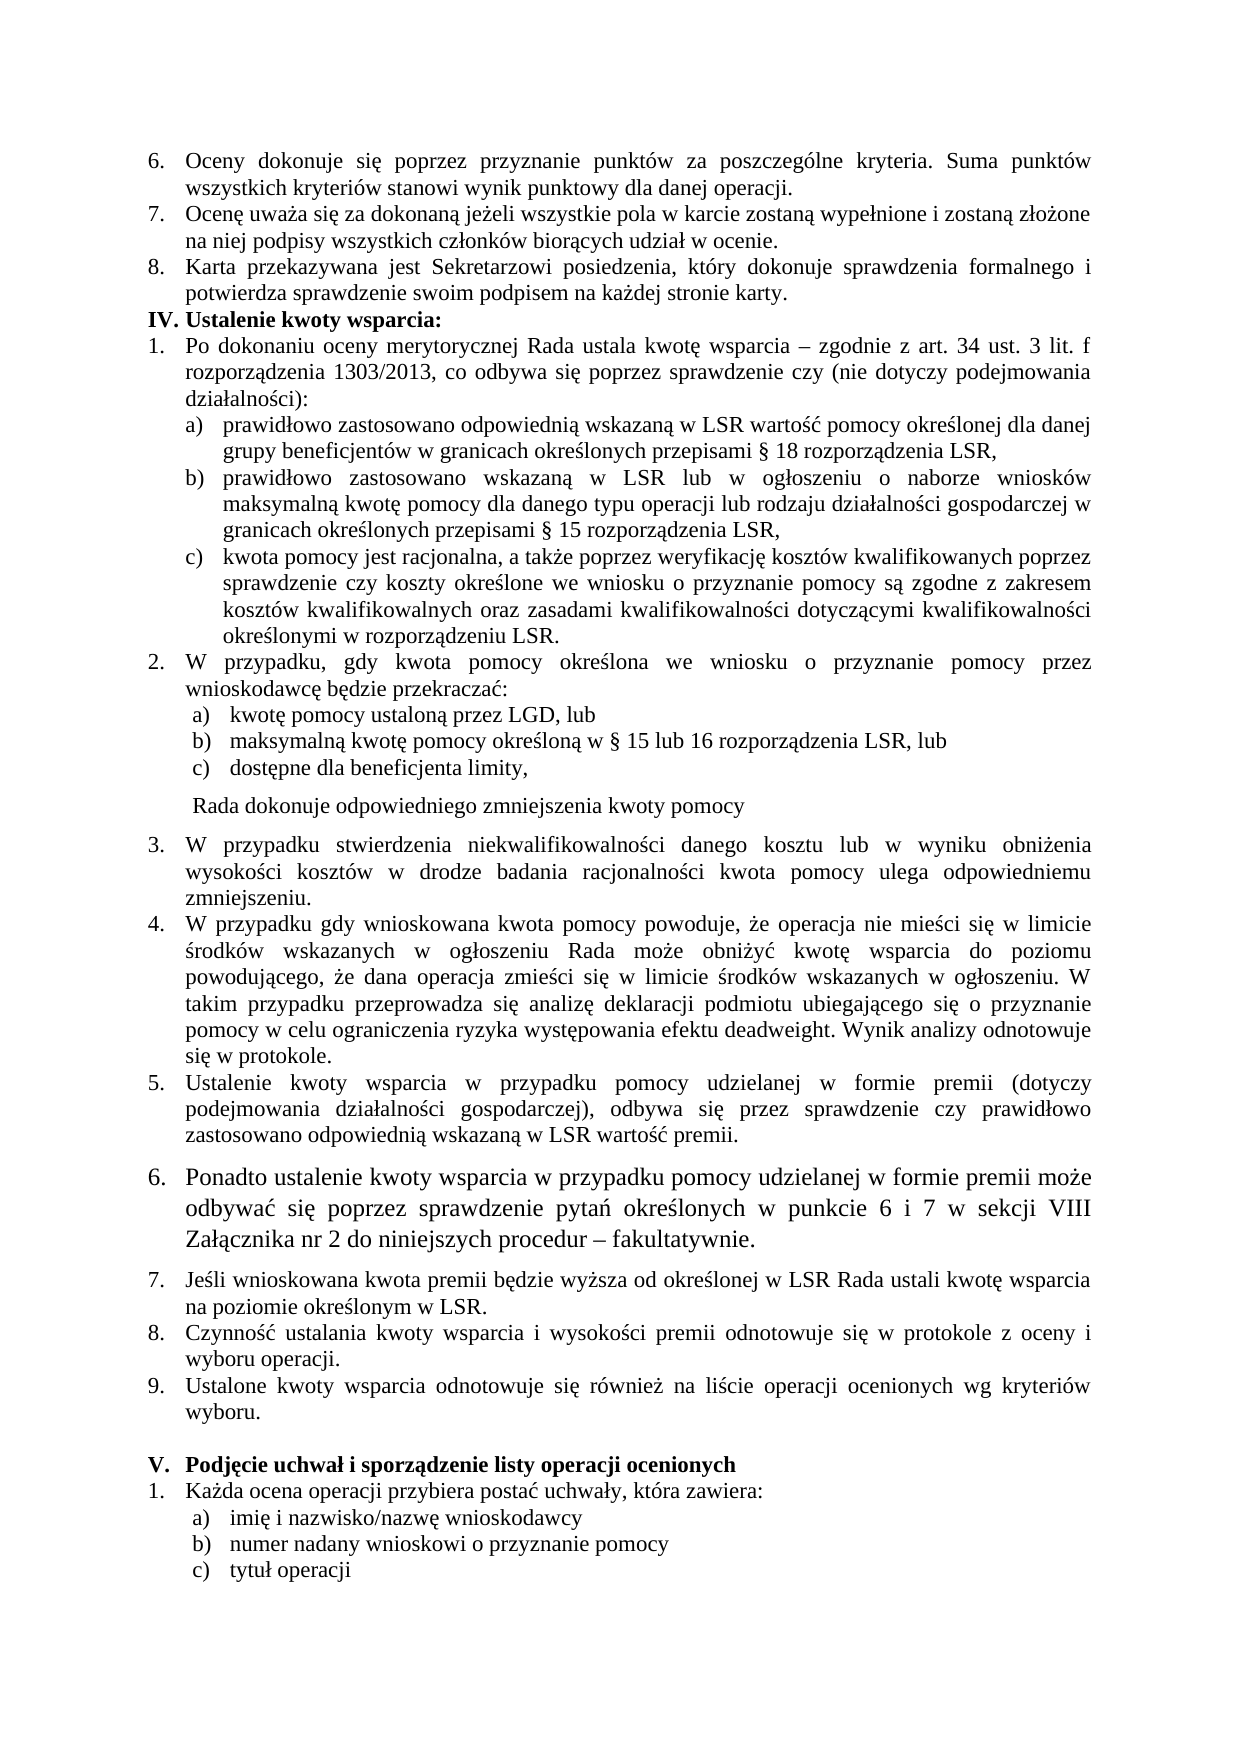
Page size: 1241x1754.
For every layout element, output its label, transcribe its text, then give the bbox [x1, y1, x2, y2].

list Ustalenie kwoty wsparcia: [148, 306, 1093, 332]
text Rada dokonuje odpowiedniego zmniejszenia kwoty pomocy [192, 793, 1093, 819]
list W przypadku stwierdzenia niekwalifikowalności danego kosztu lub w wyniku obniżenia wysokości kosztów w drodze badania racjonalności kwota pomocy ulega odpowiedniemu zmniejszeniu. [148, 831, 1093, 911]
list Podjęcie uchwał i sporządzenie listy operacji ocenionych [148, 1451, 1093, 1477]
list Ocenę uważa się za dokonaną jeżeli wszystkie pola w karcie zostaną wypełnione i zostaną złożone na niej podpisy wszystkich członków biorących udział w ocenie. [148, 200, 1093, 253]
list Każda ocena operacji przybiera postać uchwały, która zawiera: [148, 1477, 1093, 1504]
list tytuł operacji [192, 1556, 1093, 1583]
list Oceny dokonuje się poprzez przyznanie punktów za poszczególne kryteria. Suma punktów wszystkich kryteriów stanowi wynik punktowy dla danej operacji. [148, 148, 1093, 200]
list kwotę pomocy ustaloną przez LGD, lub [192, 701, 1093, 727]
list kwota pomocy jest racjonalna, a także poprzez weryfikację kosztów kwalifikowanych poprzez sprawdzenie czy koszty określone we wniosku o przyznanie pomocy są zgodne z zakresem kosztów kwalifikowalnych oraz zasadami kwalifikowalności dotyczącymi kwalifikowalności określonymi w rozporządzeniu LSR. [185, 543, 1093, 648]
list dostępne dla beneficjenta limity, [192, 754, 1093, 780]
list prawidłowo zastosowano odpowiednią wskazaną w LSR wartość pomocy określonej dla danej grupy beneficjentów w granicach określonych przepisami § 18 rozporządzenia LSR, [185, 411, 1093, 464]
list Czynność ustalania kwoty wsparcia i wysokości premii odnotowuje się w protokole z oceny i wyboru operacji. [148, 1319, 1093, 1372]
list imię i nazwisko/nazwę wnioskodawcy [192, 1504, 1093, 1530]
list Karta przekazywana jest Sekretarzowi posiedzenia, który dokonuje sprawdzenia formalnego i potwierdza sprawdzenie swoim podpisem na każdej stronie karty. [148, 253, 1093, 306]
list Jeśli wnioskowana kwota premii będzie wyższa od określonej w LSR Rada ustali kwotę wsparcia na poziomie określonym w LSR. [148, 1266, 1093, 1319]
list Ustalenie kwoty wsparcia w przypadku pomocy udzielanej w formie premii (dotyczy podejmowania działalności gospodarczej), odbywa się przez sprawdzenie czy prawidłowo zastosowano odpowiednią wskazaną w LSR wartość premii. [148, 1069, 1093, 1148]
list Po dokonaniu oceny merytorycznej Rada ustala kwotę wsparcia – zgodnie z art. 34 ust. 3 lit. f rozporządzenia 1303/2013, co odbywa się poprzez sprawdzenie czy (nie dotyczy podejmowania działalności): [148, 332, 1093, 411]
list maksymalną kwotę pomocy określoną w § 15 lub 16 rozporządzenia LSR, lub [192, 727, 1093, 754]
list numer nadany wnioskowi o przyznanie pomocy [192, 1530, 1093, 1556]
list Ponadto ustalenie kwoty wsparcia w przypadku pomocy udzielanej w formie premii może odbywać się poprzez sprawdzenie pytań określonych w punkcie 6 i 7 w sekcji VIII Załącznika nr 2 do niniejszych procedur – fakultatywnie. [148, 1160, 1093, 1254]
list prawidłowo zastosowano wskazaną w LSR lub w ogłoszeniu o naborze wniosków maksymalną kwotę pomocy dla danego typu operacji lub rodzaju działalności gospodarczej w granicach określonych przepisami § 15 rozporządzenia LSR, [185, 464, 1093, 543]
list W przypadku gdy wnioskowana kwota pomocy powoduje, że operacja nie mieści się w limicie środków wskazanych w ogłoszeniu Rada może obniżyć kwotę wsparcia do poziomu powodującego, że dana operacja zmieści się w limicie środków wskazanych w ogłoszeniu. W takim przypadku przeprowadza się analizę deklaracji podmiotu ubiegającego się o przyznanie pomocy w celu ograniczenia ryzyka występowania efektu deadweight. Wynik analizy odnotowuje się w protokole. [148, 911, 1093, 1069]
list Ustalone kwoty wsparcia odnotowuje się również na liście operacji ocenionych wg kryteriów wyboru. [148, 1372, 1093, 1424]
list W przypadku, gdy kwota pomocy określona we wniosku o przyznanie pomocy przez wnioskodawcę będzie przekraczać: [148, 648, 1093, 701]
